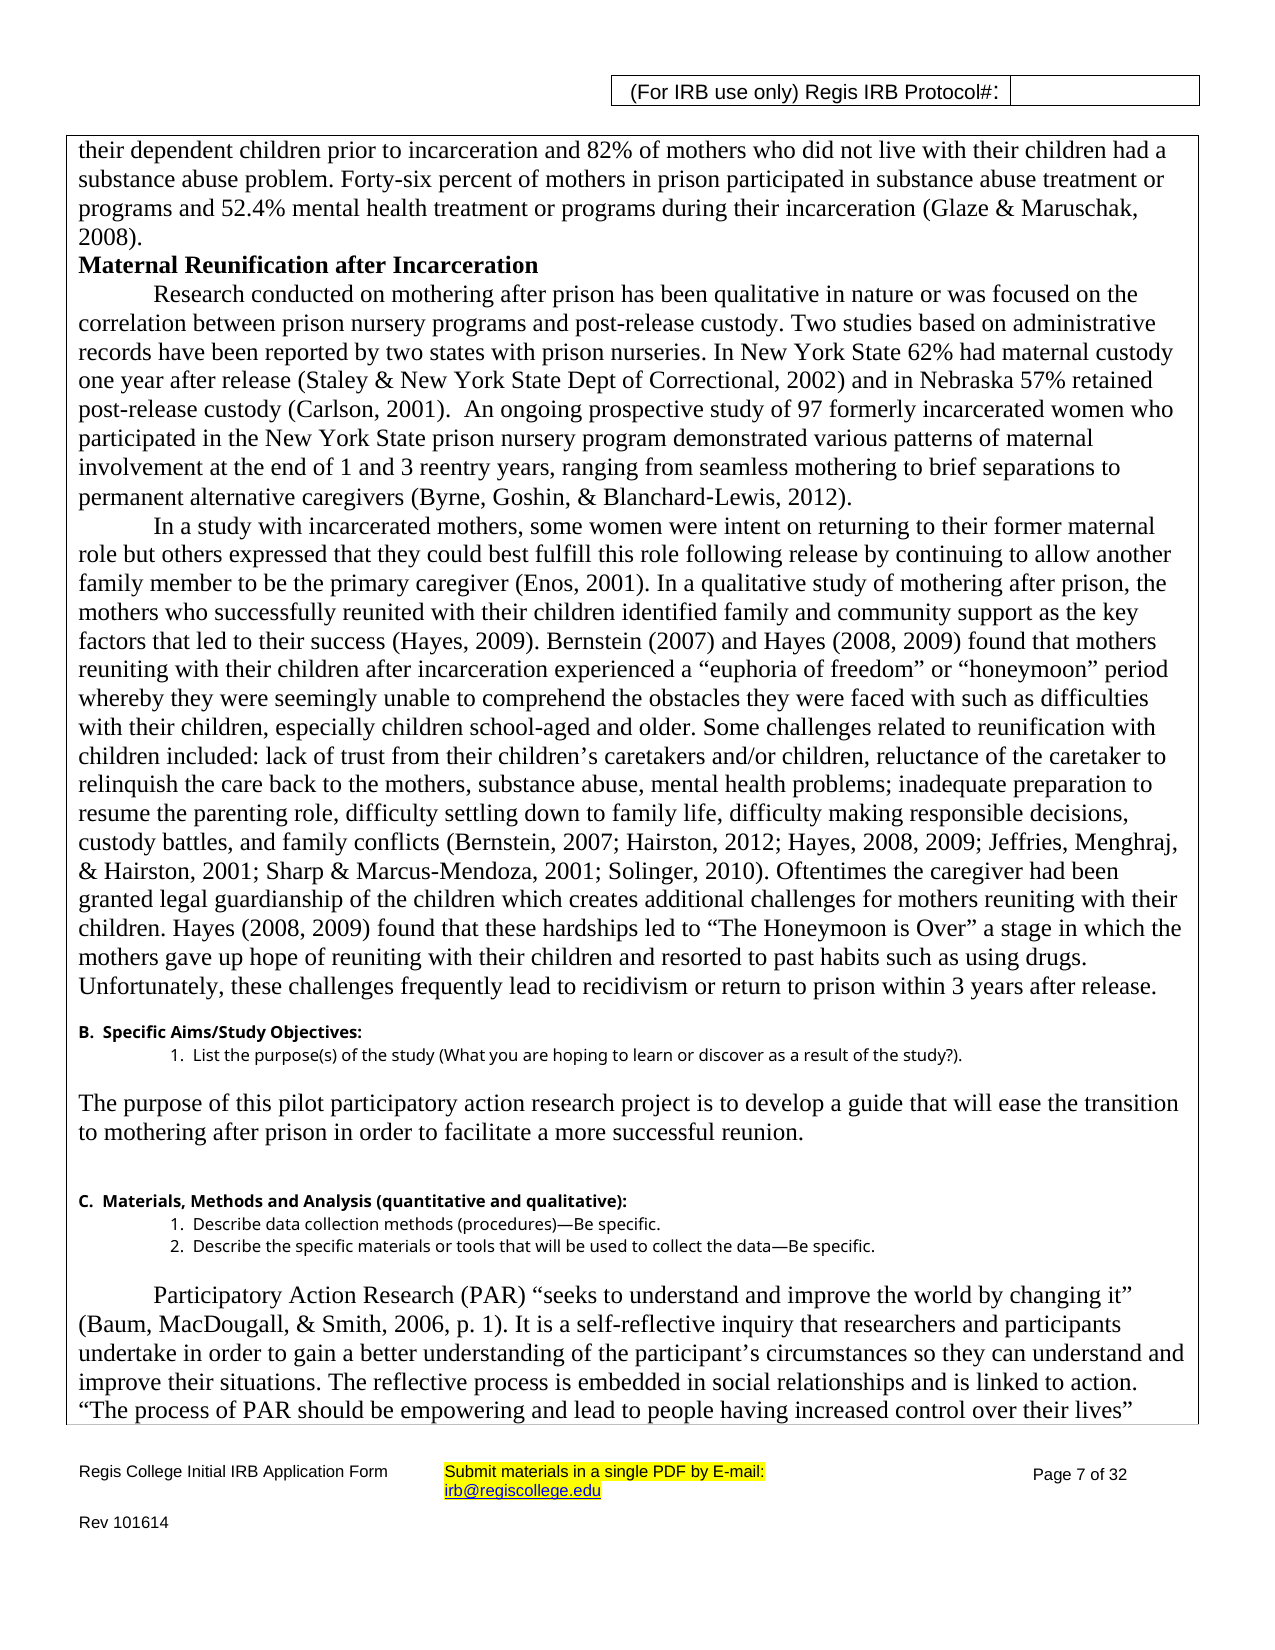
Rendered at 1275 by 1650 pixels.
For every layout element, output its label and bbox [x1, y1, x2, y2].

table_cell [67, 136, 1198, 1424]
